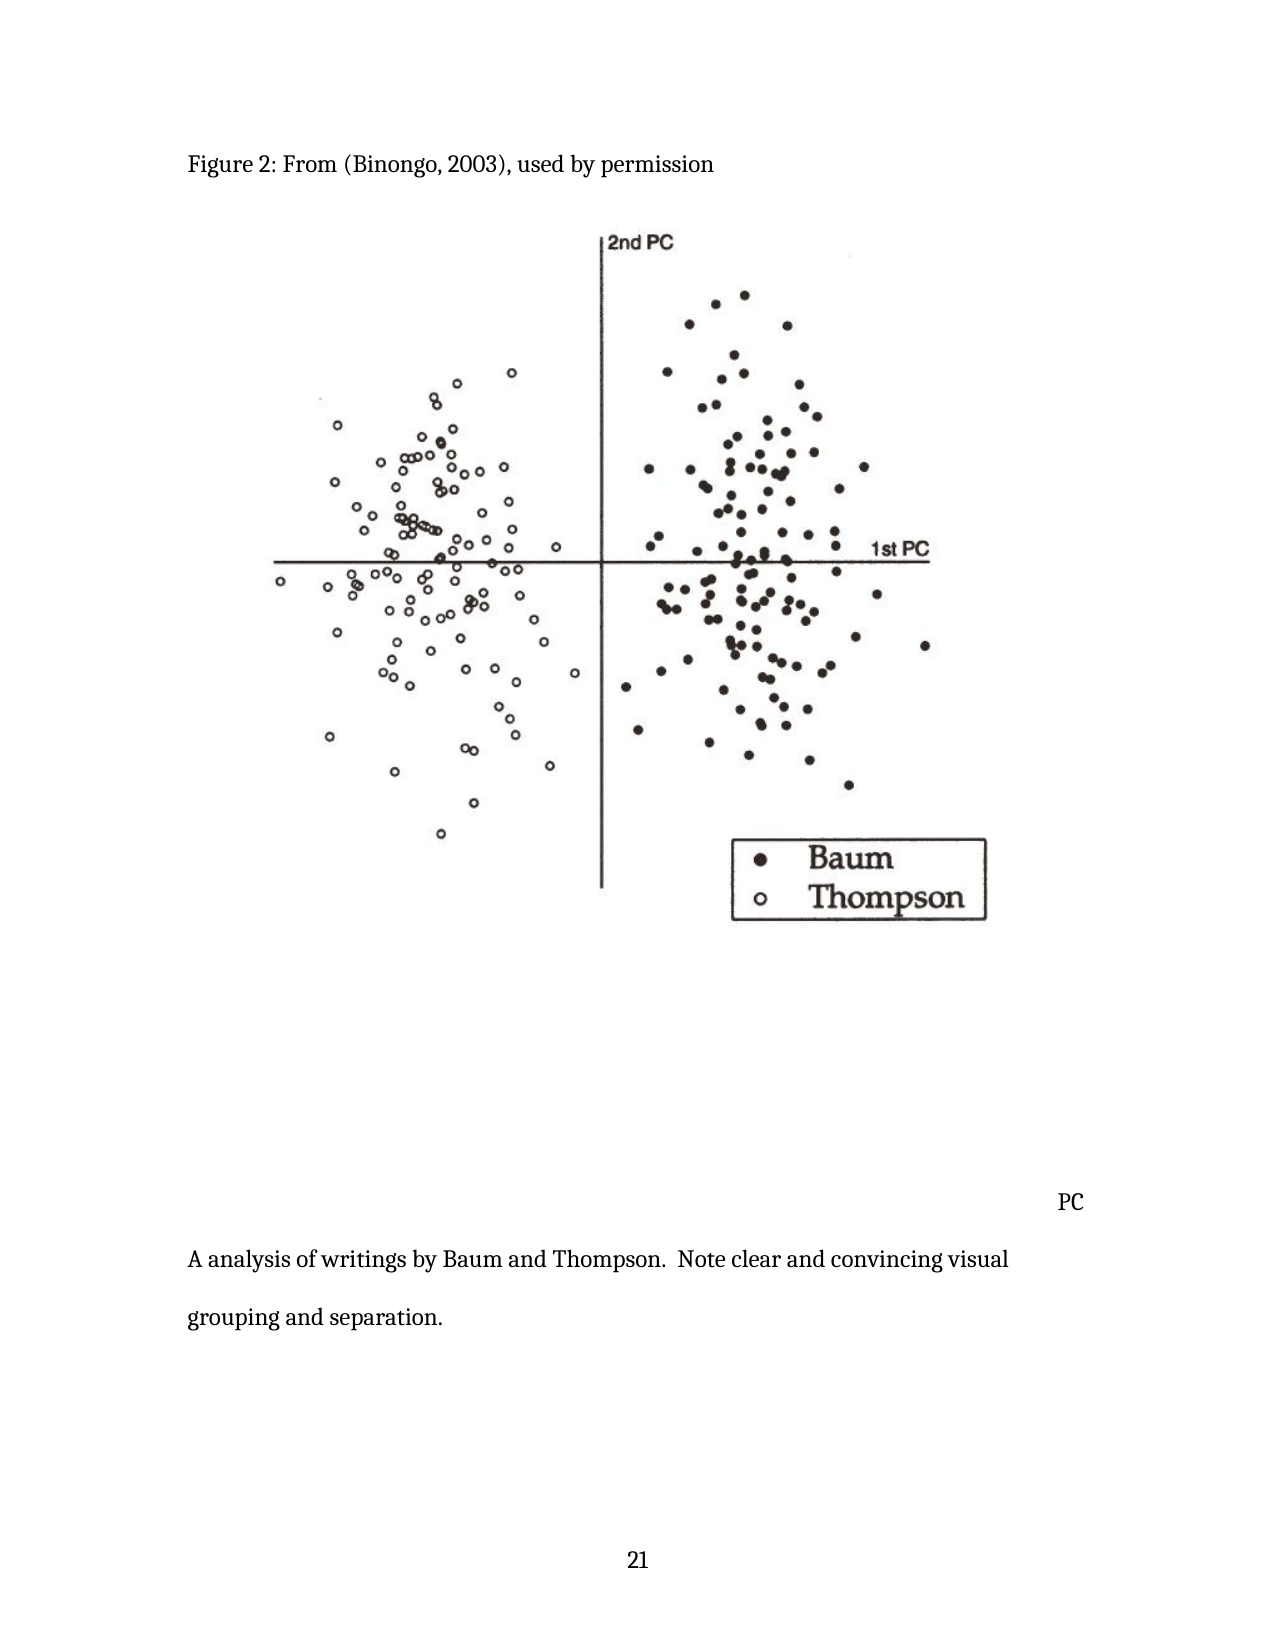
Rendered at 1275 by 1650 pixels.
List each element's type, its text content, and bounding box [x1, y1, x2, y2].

picture [187, 207, 1058, 1210]
